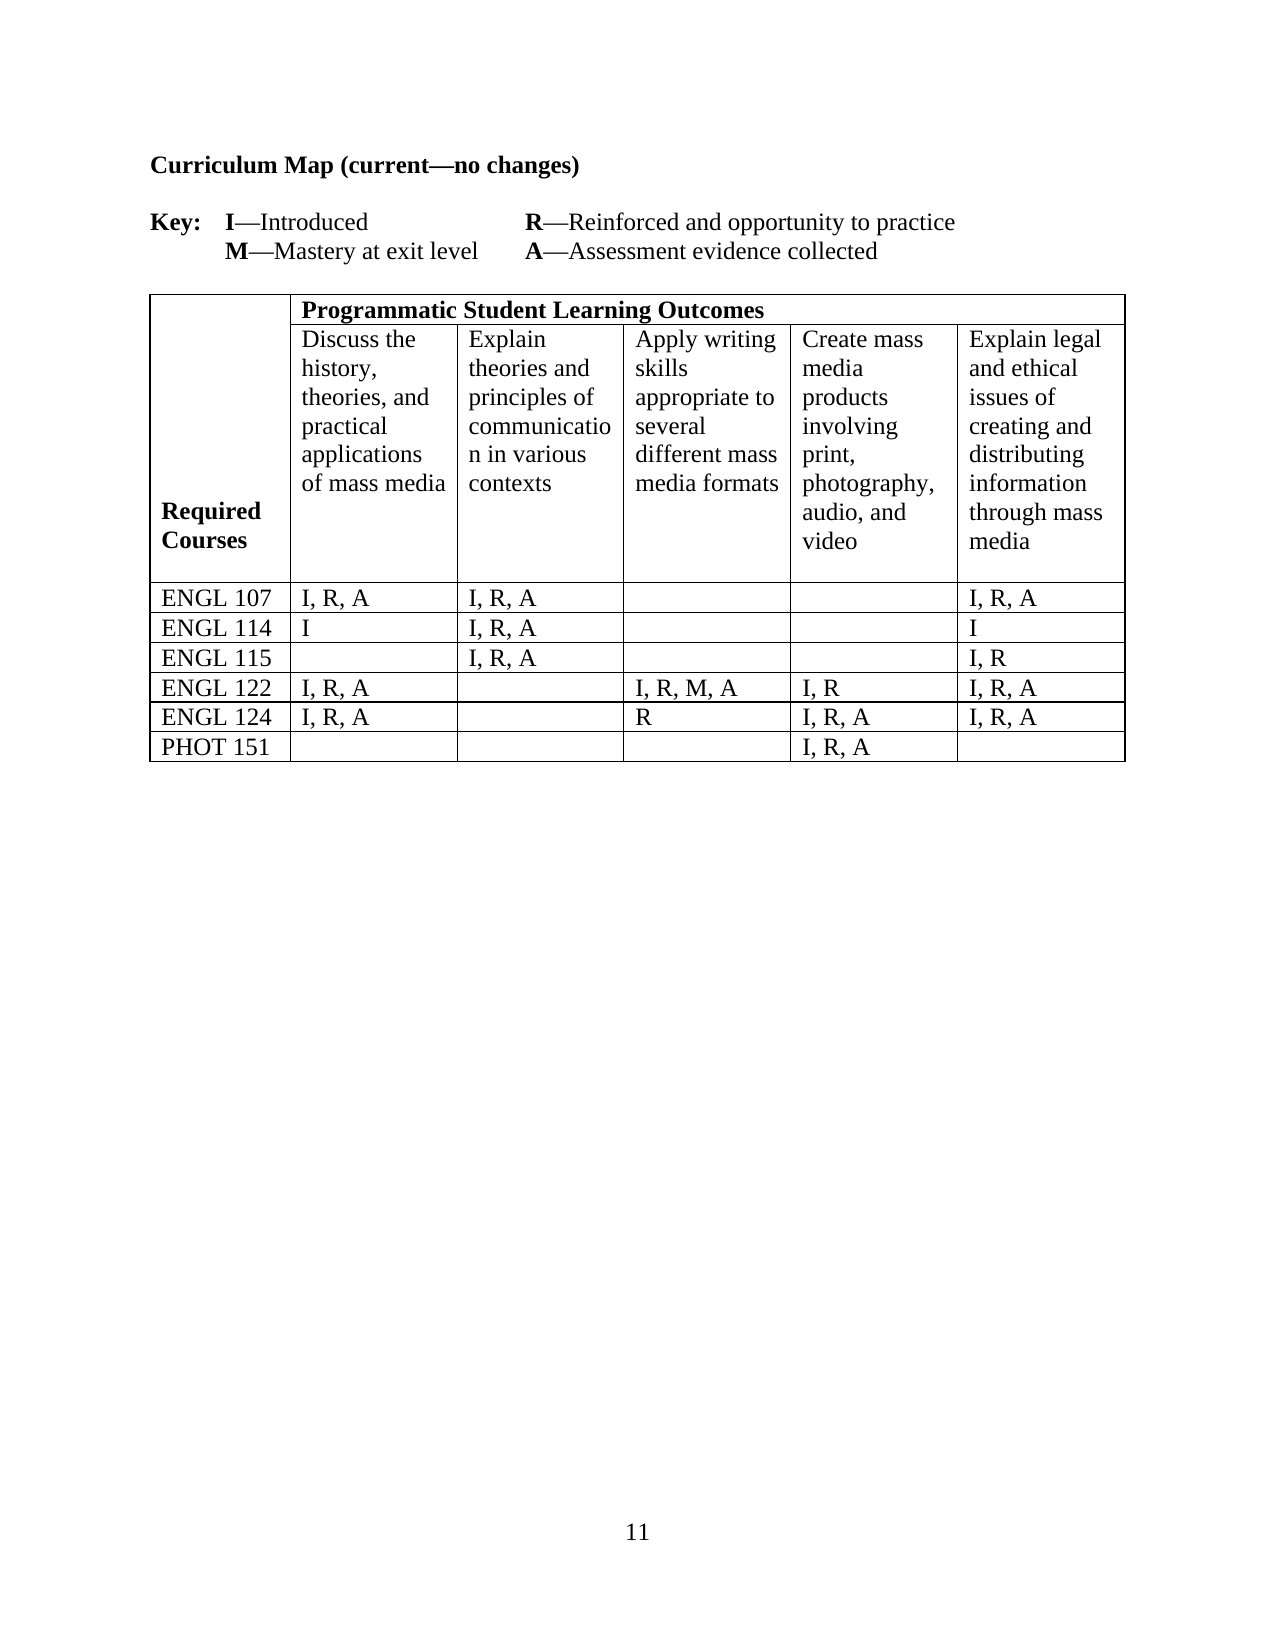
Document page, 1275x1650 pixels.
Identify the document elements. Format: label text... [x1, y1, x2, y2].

table_cell PHOT 151 [151, 732, 290, 761]
table_cell ENGL 122 [151, 673, 290, 701]
text M—Mastery at exit level A—Assessment evidence collected [150, 236, 1125, 265]
table_cell [624, 643, 790, 672]
table_cell I, R, A [958, 583, 1124, 612]
table_cell R [624, 703, 790, 731]
table_cell I, R, A [291, 703, 457, 731]
table_cell [291, 732, 457, 761]
table_cell Apply writing skills appropriate to several different mass media formats [624, 325, 790, 582]
table_cell [624, 583, 790, 612]
table_cell [458, 732, 623, 761]
text Curriculum Map (current—no changes) [150, 150, 1125, 179]
table_cell I, R, A [458, 583, 623, 612]
table_cell I [291, 613, 457, 642]
table_cell [458, 673, 623, 701]
table_cell [291, 643, 457, 672]
table_cell I, R, A [958, 703, 1124, 731]
table_cell Explain theories and principles of communication in various contexts [458, 325, 623, 582]
table_cell I, R, A [458, 613, 623, 642]
table_cell [791, 643, 957, 672]
table_cell I, R [958, 643, 1124, 672]
table_cell I, R, A [291, 583, 457, 612]
table_cell I, R, M, A [624, 673, 790, 701]
table_cell [624, 613, 790, 642]
table_cell [791, 583, 957, 612]
table_cell [624, 732, 790, 761]
table_cell I, R, A [291, 673, 457, 701]
table_cell I, R [791, 673, 957, 701]
table_cell ENGL 114 [151, 613, 290, 642]
table_cell ENGL 115 [151, 643, 290, 672]
table_cell I, R, A [791, 703, 957, 731]
table_cell [958, 732, 1124, 761]
table_cell I [958, 613, 1124, 642]
table_cell Create mass media products involving print, photography, audio, and video [791, 325, 957, 582]
table_header Programmatic Student Learning Outcomes [291, 295, 1124, 323]
table_cell Discuss the history, theories, and practical applications of mass media [291, 325, 457, 582]
table_cell [791, 613, 957, 642]
table_cell I, R, A [791, 732, 957, 761]
table_cell ENGL 124 [151, 703, 290, 731]
text Key: I—Introduced R—Reinforced and opportunity to practice [150, 207, 1125, 236]
table_header Required Courses [151, 295, 290, 582]
table_cell ENGL 107 [151, 583, 290, 612]
table_cell I, R, A [958, 673, 1124, 701]
table_cell Explain legal and ethical issues of creating and distributing information through mass media [958, 325, 1124, 582]
table_cell [458, 703, 623, 731]
table_cell I, R, A [458, 643, 623, 672]
